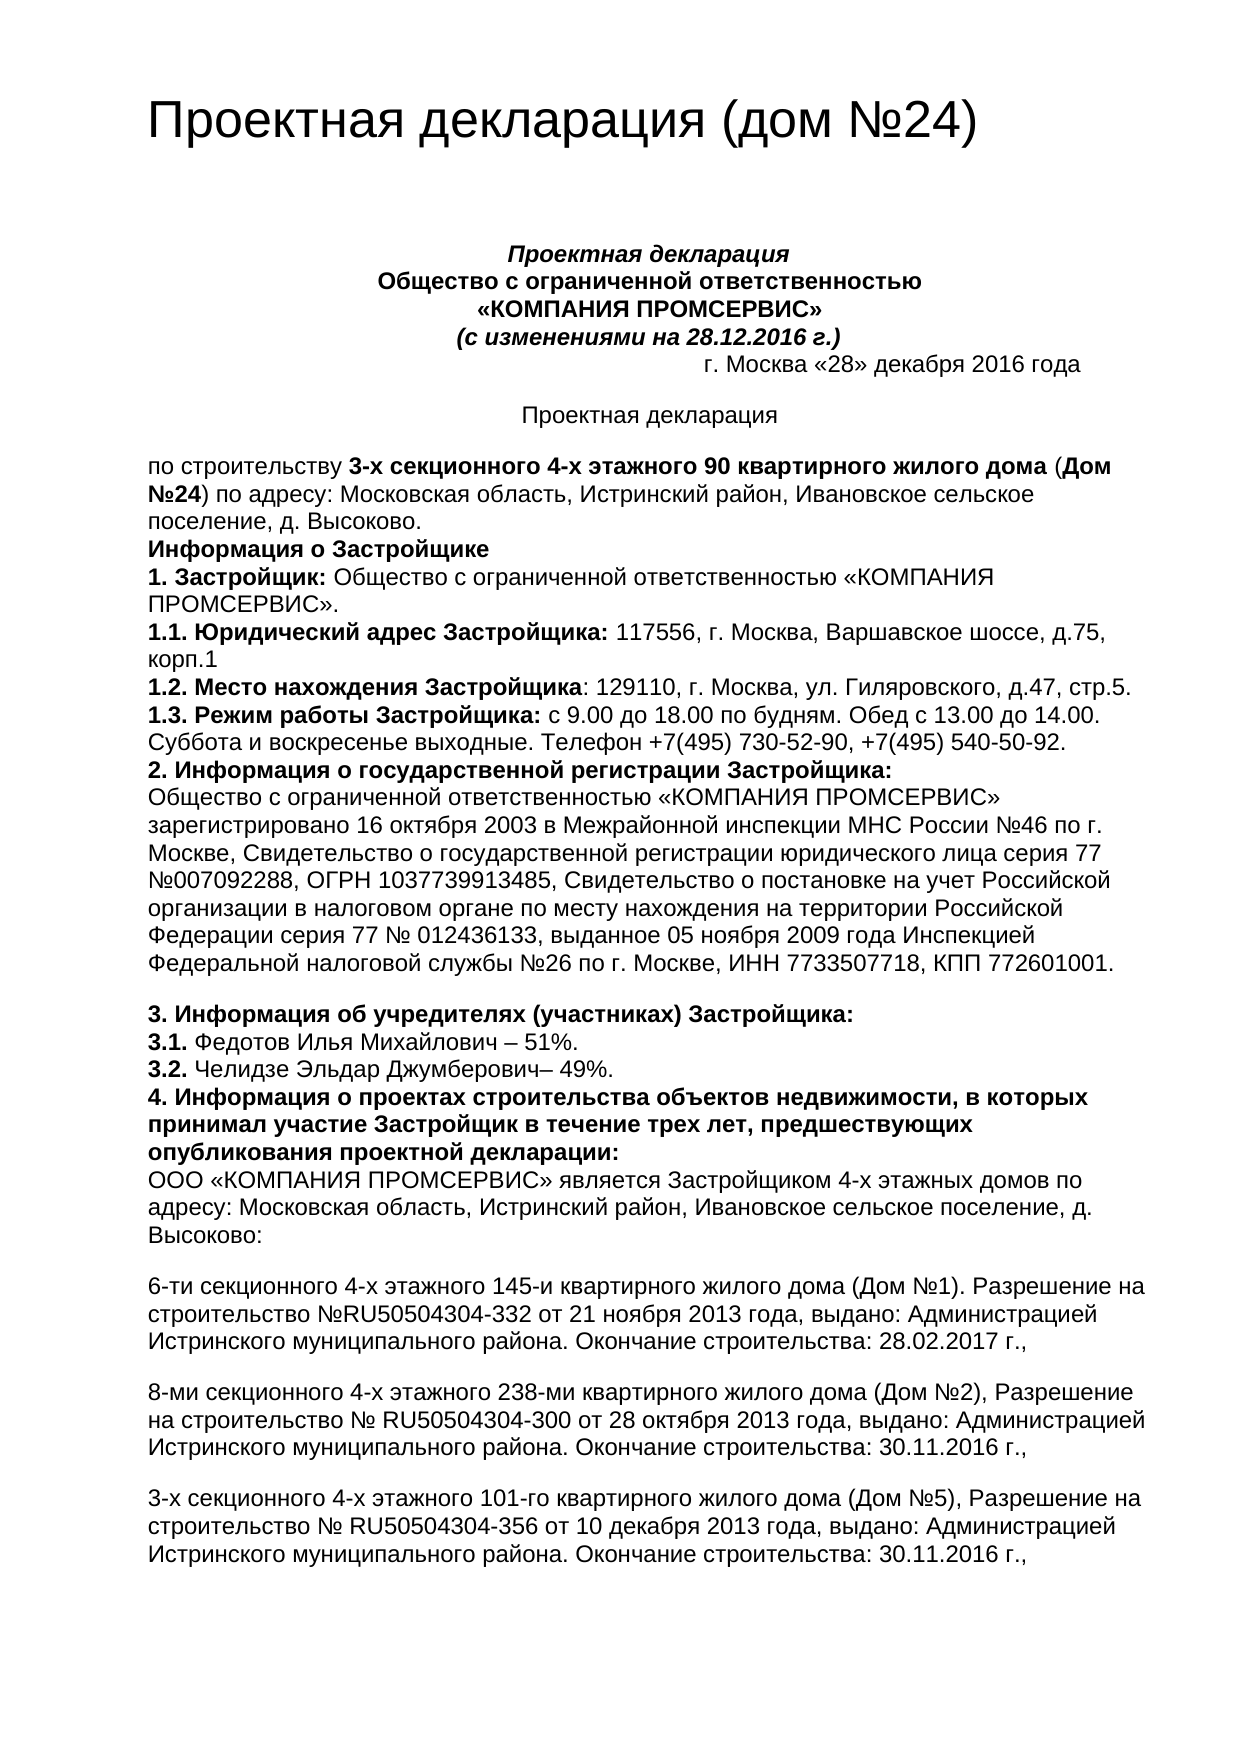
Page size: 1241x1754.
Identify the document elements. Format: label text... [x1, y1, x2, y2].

text 3.1. Федотов Илья Михайлович – 51%. [148, 1028, 1152, 1055]
text по строительству 3-х секционного 4-х этажного 90 квартирного жилого дома (Дом №24) по адресу: Московская область, Истринский район, Ивановское сельское поселение, д. Высоково. [148, 452, 1152, 535]
text (с изменениями на 28.12.2016 г.) [148, 322, 1152, 350]
text ООО «КОМПАНИЯ ПРОМСЕРВИС» является Застройщиком 4-х этажных домов по адресу: Московская область, Истринский район, Ивановское сельское поселение, д. Высоково: [148, 1166, 1152, 1248]
text Информация о Застройщике [148, 535, 1152, 562]
text 4. Информация о проектах строительства объектов недвижимости, в которых принимал участие Застройщик в течение трех лет, предшествующих опубликования проектной декларации: [148, 1083, 1152, 1166]
text 8-ми секционного 4-х этажного 238-ми квартирного жилого дома (Дом №2), Разрешение на строительство № RU50504304-300 от 28 октября 2013 года, выдано: Администрацией Истринского муниципального района. Окончание строительства: 30.11.2016 г., [148, 1378, 1152, 1461]
text г. Москва «28» декабря 2016 года [148, 350, 1152, 378]
text Проектная декларация [148, 239, 1152, 267]
text 2. Информация о государственной регистрации Застройщика: [148, 756, 1152, 783]
text Общество с ограниченной ответственностью «КОМПАНИЯ ПРОМСЕРВИС» зарегистрировано 16 октября 2003 в Межрайонной инспекции МНС России №46 по г. Москве, Свидетельство о государственной регистрации юридического лица серия 77 №007092288, ОГРН 1037739913485, Свидетельство о постановке на учет Российской организации в налоговом органе по месту нахождения на территории Российской Федерации серия 77 № 012436133, выданное 05 ноября 2009 года Инспекцией Федеральной налоговой службы №26 по г. Москве, ИНН 7733507718, КПП 772601001. [148, 783, 1152, 977]
text Проектная декларация [148, 401, 1152, 429]
text 3. Информация об учредителях (участниках) Застройщика: [148, 1000, 1152, 1028]
text 3-х секционного 4-х этажного 101-го квартирного жилого дома (Дом №5), Разрешение на строительство № RU50504304-356 от 10 декабря 2013 года, выдано: Администрацией Истринского муниципального района. Окончание строительства: 30.11.2016 г., [148, 1484, 1152, 1567]
text 1.3. Режим работы Застройщика: с 9.00 до 18.00 по будням. Обед с 13.00 до 14.00. Суббота и воскресенье выходные. Телефон +7(495) 730-52-90, +7(495) 540-50-92. [148, 701, 1152, 756]
text «КОМПАНИЯ ПРОМСЕРВИС» [148, 295, 1152, 322]
text 1. Застройщик: Общество с ограниченной ответственностью «КОМПАНИЯ ПРОМСЕРВИС». [148, 562, 1152, 618]
text 1.2. Место нахождения Застройщика: 129110, г. Москва, ул. Гиляровского, д.47, стр.5. [148, 673, 1152, 701]
text 1.1. Юридический адрес Застройщика: 117556, г. Москва, Варшавское шоссе, д.75, корп.1 [148, 618, 1152, 673]
text 3.2. Челидзе Эльдар Джумберович– 49%. [148, 1055, 1152, 1083]
text Общество с ограниченной ответственностью [148, 267, 1152, 295]
text Проектная декларация (дом №24) [148, 88, 1152, 148]
text 6-ти секционного 4-х этажного 145-и квартирного жилого дома (Дом №1). Разрешение на строительство №RU50504304-332 от 21 ноября 2013 года, выдано: Администрацией Истринского муниципального района. Окончание строительства: 28.02.2017 г., [148, 1272, 1152, 1355]
